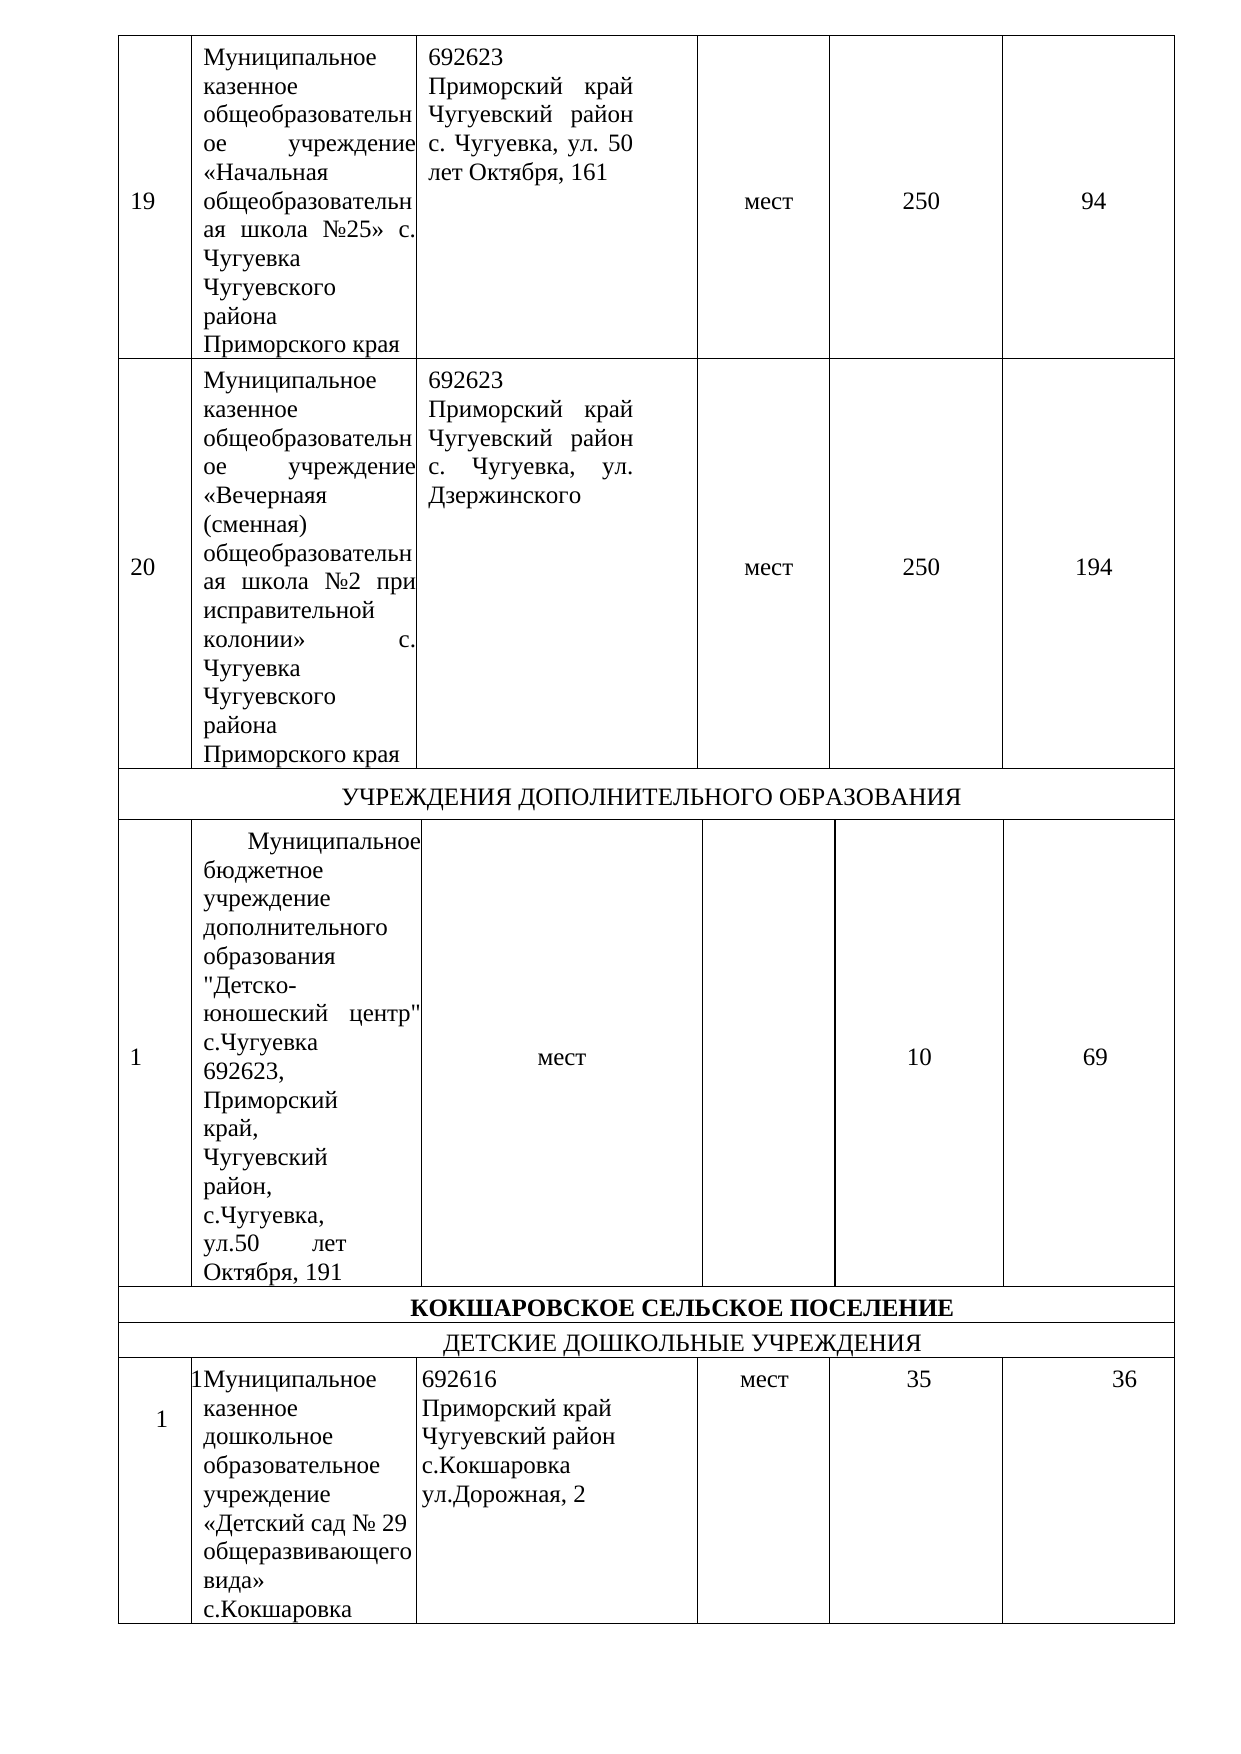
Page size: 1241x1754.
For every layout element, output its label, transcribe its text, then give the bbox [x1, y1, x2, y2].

table_cell мест [422, 820, 702, 1286]
table_cell мест [698, 359, 829, 768]
table_cell Муниципальное казенное общеобразовательное учреждение «Начальная общеобразовательная школа №25» с. Чугуевка Чугуевского района Приморского края [192, 36, 416, 358]
table_cell 250 [830, 36, 1002, 358]
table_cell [417, 1358, 697, 1623]
table_cell 692623 Приморский край Чугуевский район с. Чугуевка, ул. Дзержинского [417, 359, 697, 768]
table_cell 194 [1003, 359, 1174, 768]
table_cell 69 [1004, 820, 1174, 1286]
table_cell Муниципальное казенное общеобразовательное учреждение «Вечернаяя (сменная) общеобразовательная школа №2 при исправительной колонии» с. Чугуевка Чугуевского района Приморского края [192, 359, 416, 768]
table_cell 11 [119, 1358, 191, 1623]
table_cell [192, 1358, 416, 1623]
table_cell 1 [119, 820, 191, 1286]
table_cell КОКШАРОВСКОЕ СЕЛЬСКОЕ ПОСЕЛЕНИЕ [119, 1287, 1174, 1322]
table_cell 10 [836, 820, 1003, 1286]
table_cell 19 [119, 36, 191, 358]
table_cell Муниципальное бюджетное учреждение дополнительного образования "Детско-юношеский центр" с.Чугуевка 692623, Приморский край, Чугуевский район, с.Чугуевка, ул.50 лет Октября, 191 [192, 820, 421, 1286]
table_cell 94 [1003, 36, 1174, 358]
table_cell 36 [1003, 1358, 1174, 1623]
table_cell [703, 820, 834, 1286]
table_cell ДЕТСКИЕ ДОШКОЛЬНЫЕ УЧРЕЖДЕНИЯ [119, 1323, 1174, 1357]
table_cell 20 [119, 359, 191, 768]
table_cell мест [698, 36, 829, 358]
table_cell мест [698, 1358, 829, 1623]
table_cell 692623 Приморский край Чугуевский район с. Чугуевка, ул. 50 лет Октября, 161 [417, 36, 697, 358]
table_cell 250 [830, 359, 1002, 768]
table_cell 35 [830, 1358, 1002, 1623]
table_cell УЧРЕЖДЕНИЯ ДОПОЛНИТЕЛЬНОГО ОБРАЗОВАНИЯ [119, 769, 1174, 819]
